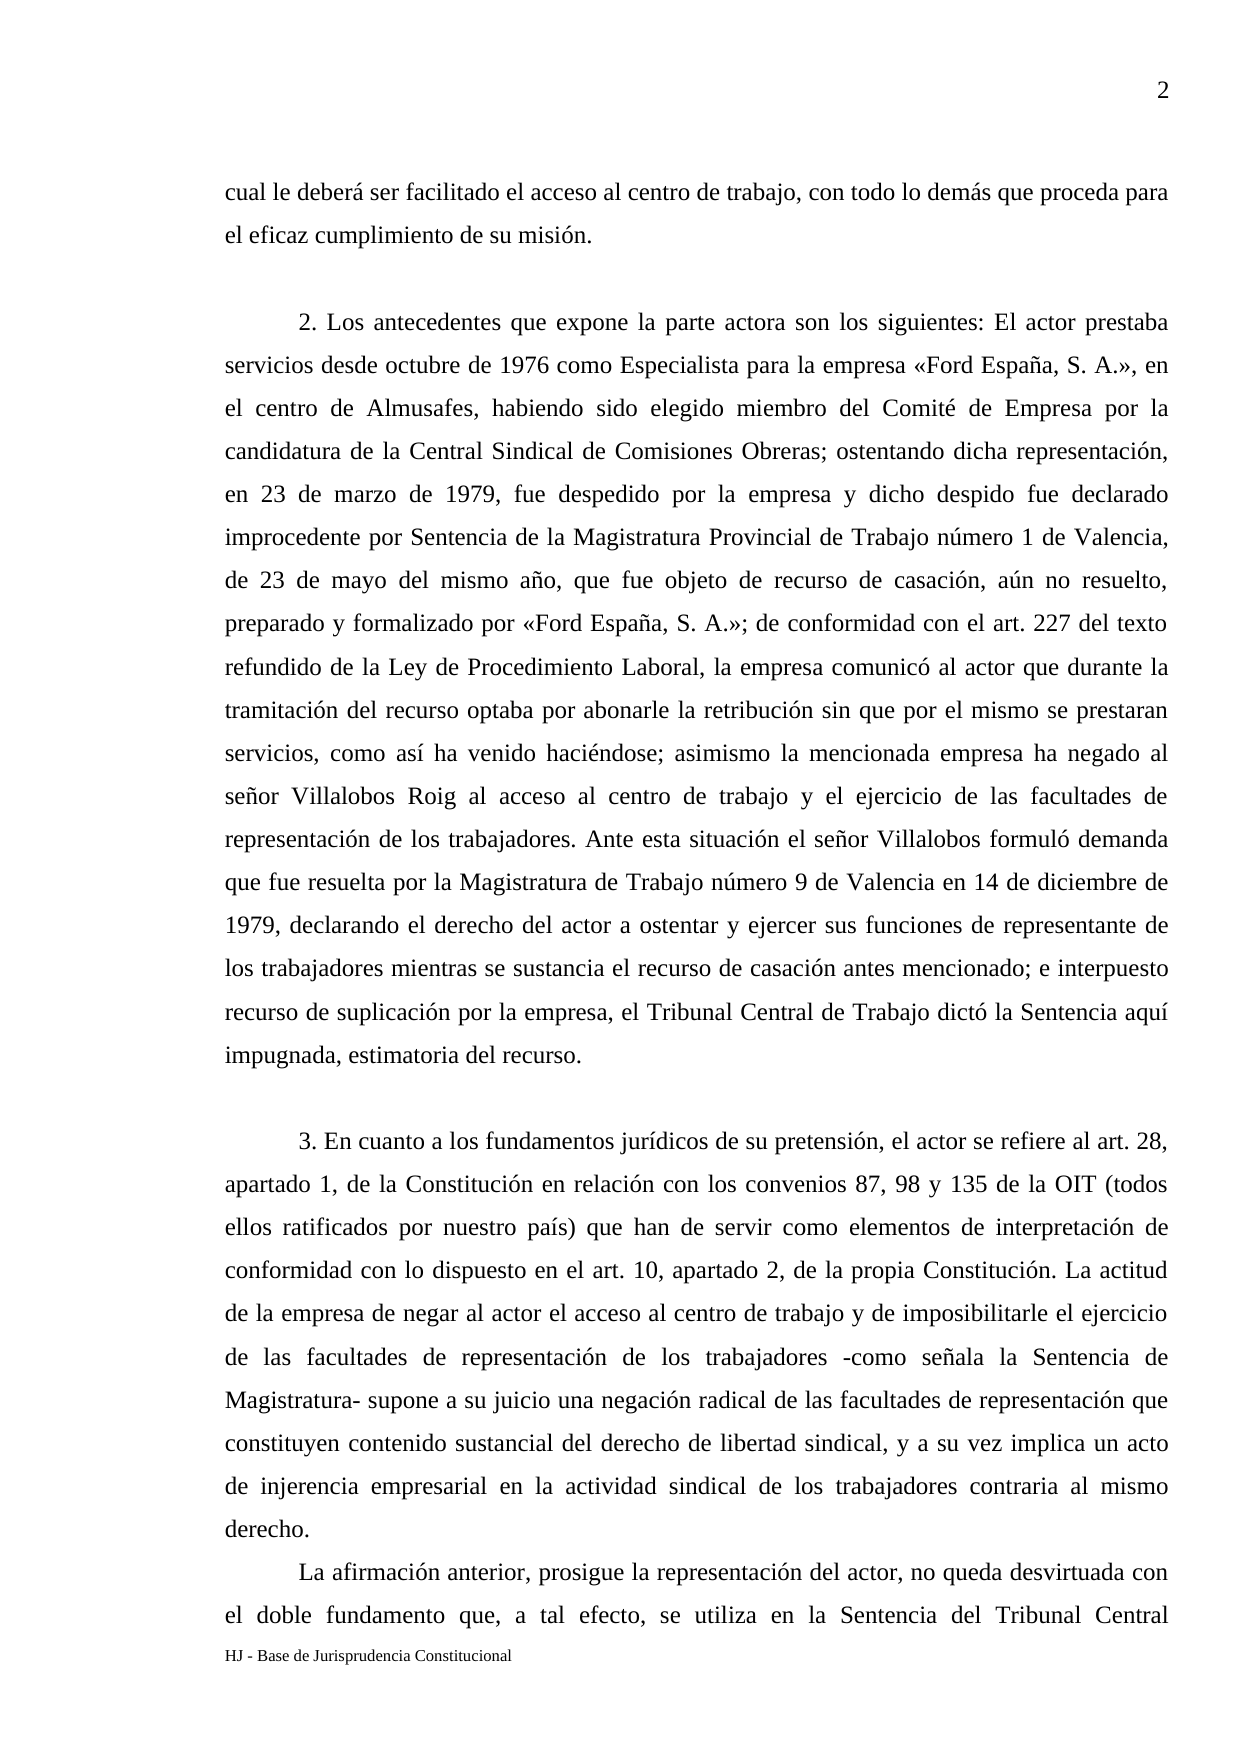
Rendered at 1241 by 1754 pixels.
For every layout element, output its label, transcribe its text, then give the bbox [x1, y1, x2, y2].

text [224, 177, 1169, 249]
text 3. En cuanto a los fundamentos jurídicos de su pretensión, el actor se refiere al art. 28, apartado 1, de la Constitución en relación con los convenios 87, 98 y 135 de la OIT (todos ellos ratificados por nuestro país) que han de servir como elementos de interpretación de conformidad con lo dispuesto en el art. 10, apartado 2, de la propia Constitución. La actitud de la empresa de negar al actor el acceso al centro de trabajo y de imposibilitarle el ejercicio de las facultades de representación de los trabajadores -como señala la Sentencia de Magistratura- supone a su juicio una negación radical de las facultades de representación que constituyen contenido sustancial del derecho de libertad sindical, y a su vez implica un acto de injerencia empresarial en la actividad sindical de los trabajadores contraria al mismo derecho. [224, 1126, 1169, 1543]
text 2. Los antecedentes que expone la parte actora son los siguientes: El actor prestaba servicios desde octubre de 1976 como Especialista para la empresa «Ford España, S. A.», en el centro de Almusafes, habiendo sido elegido miembro del Comité de Empresa por la candidatura de la Central Sindical de Comisiones Obreras; ostentando dicha representación, en 23 de marzo de 1979, fue despedido por la empresa y dicho despido fue declarado improcedente por Sentencia de la Magistratura Provincial de Trabajo número 1 de Valencia, de 23 de mayo del mismo año, que fue objeto de recurso de casación, aún no resuelto, preparado y formalizado por «Ford España, S. A.»; de conformidad con el art. 227 del texto refundido de la Ley de Procedimiento Laboral, la empresa comunicó al actor que durante la tramitación del recurso optaba por abonarle la retribución sin que por el mismo se prestaran servicios, como así ha venido haciéndose; asimismo la mencionada empresa ha negado al señor Villalobos Roig al acceso al centro de trabajo y el ejercicio de las facultades de representación de los trabajadores. Ante esta situación el señor Villalobos formuló demanda que fue resuelta por la Magistratura de Trabajo número 9 de Valencia en 14 de diciembre de 1979, declarando el derecho del actor a ostentar y ejercer sus funciones de representante de los trabajadores mientras se sustancia el recurso de casación antes mencionado; e interpuesto recurso de suplicación por la empresa, el Tribunal Central de Trabajo dictó la Sentencia aquí impugnada, estimatoria del recurso. [224, 307, 1169, 1068]
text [224, 1557, 1169, 1629]
